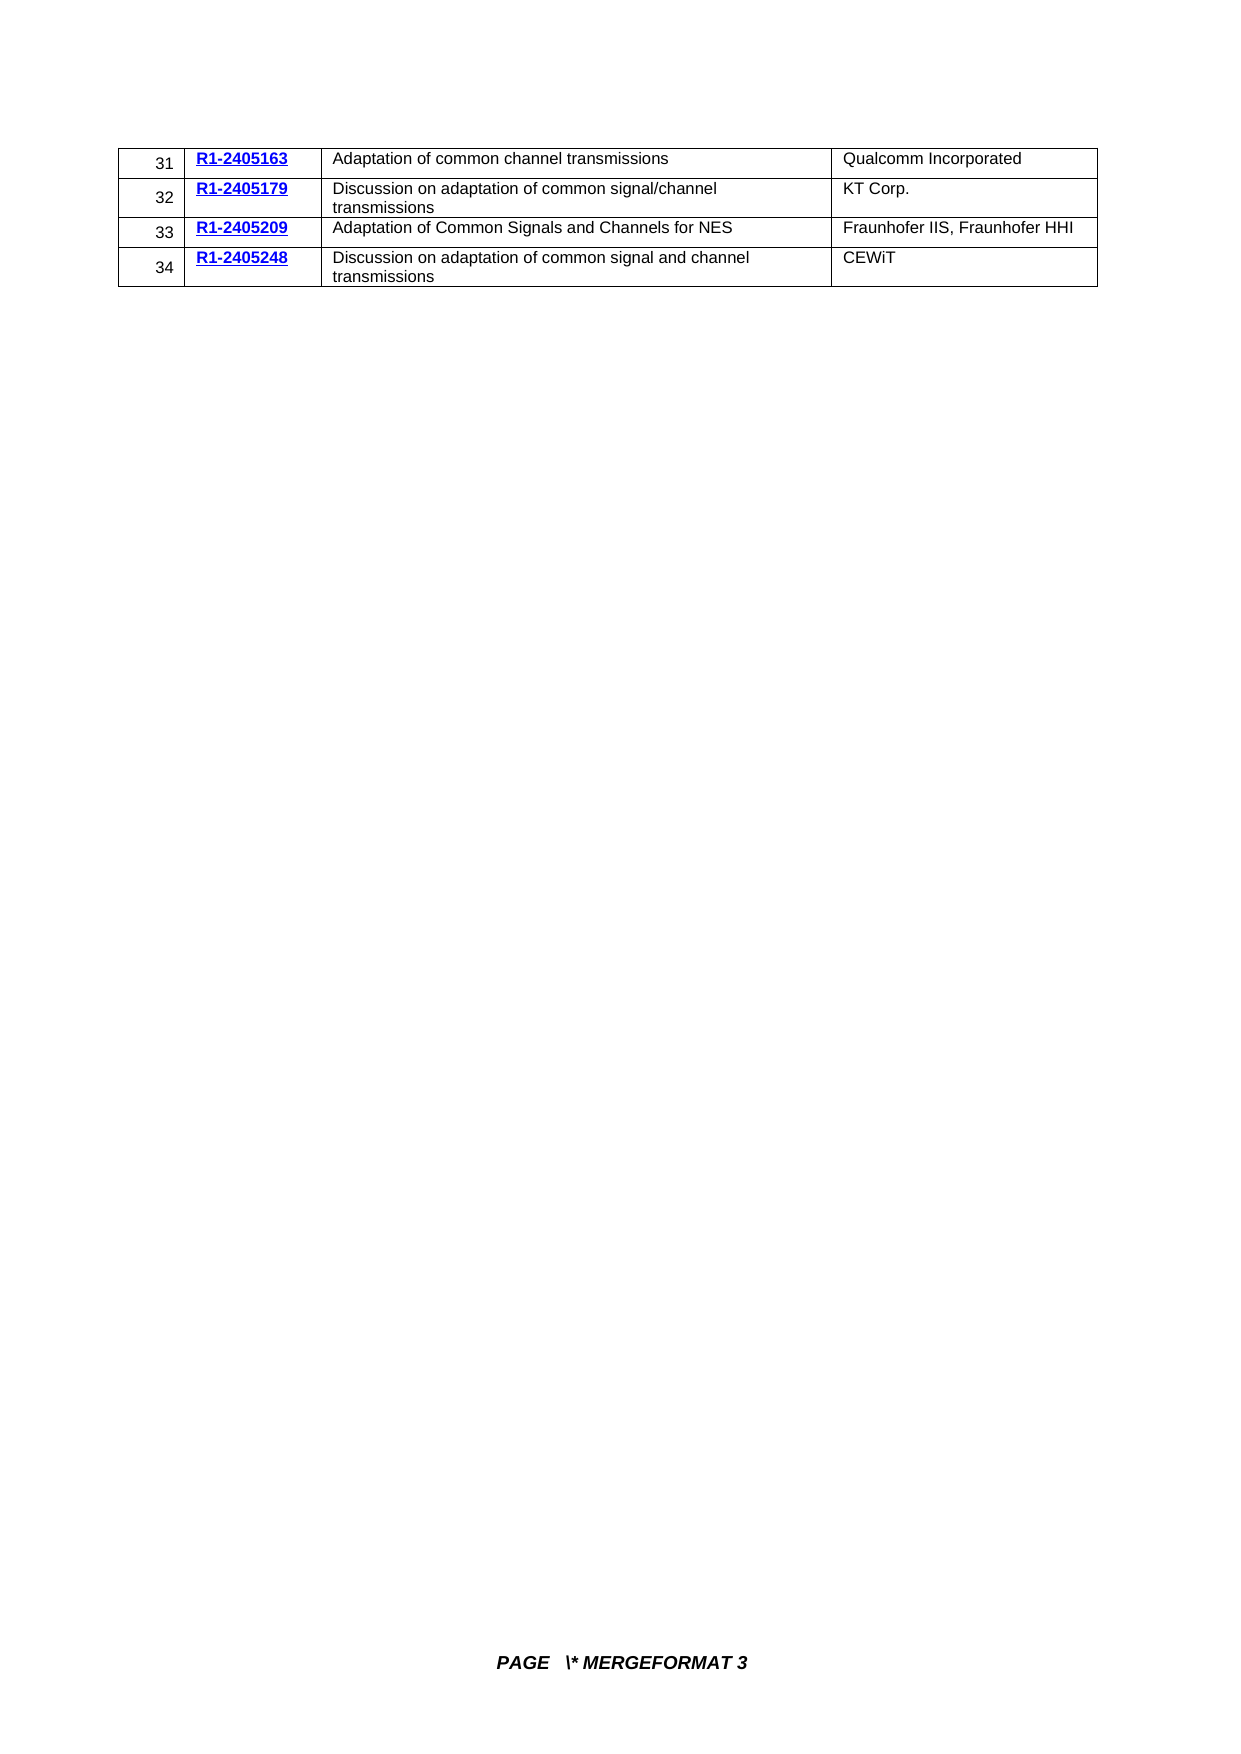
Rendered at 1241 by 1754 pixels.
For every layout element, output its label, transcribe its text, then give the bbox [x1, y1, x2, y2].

table_cell 31 [119, 149, 184, 178]
table_cell 34 [119, 248, 184, 286]
table_cell Adaptation of Common Signals and Channels for NES [322, 218, 831, 247]
table_cell R1-2405248 [185, 248, 321, 286]
table_cell Discussion on adaptation of common signal/channel transmissions [322, 179, 831, 217]
table_cell Adaptation of common channel transmissions [322, 149, 831, 178]
table_cell 33 [119, 218, 184, 247]
table_cell Qualcomm Incorporated [832, 149, 1097, 178]
table_cell R1-2405179 [185, 179, 321, 217]
table_cell 32 [119, 179, 184, 217]
table_cell Fraunhofer IIS, Fraunhofer HHI [832, 218, 1097, 247]
table_cell Discussion on adaptation of common signal and channel transmissions [322, 248, 831, 286]
table_cell R1-2405209 [185, 218, 321, 247]
table_cell KT Corp. [832, 179, 1097, 217]
table_cell R1-2405163 [185, 149, 321, 178]
table_cell CEWiT [832, 248, 1097, 286]
